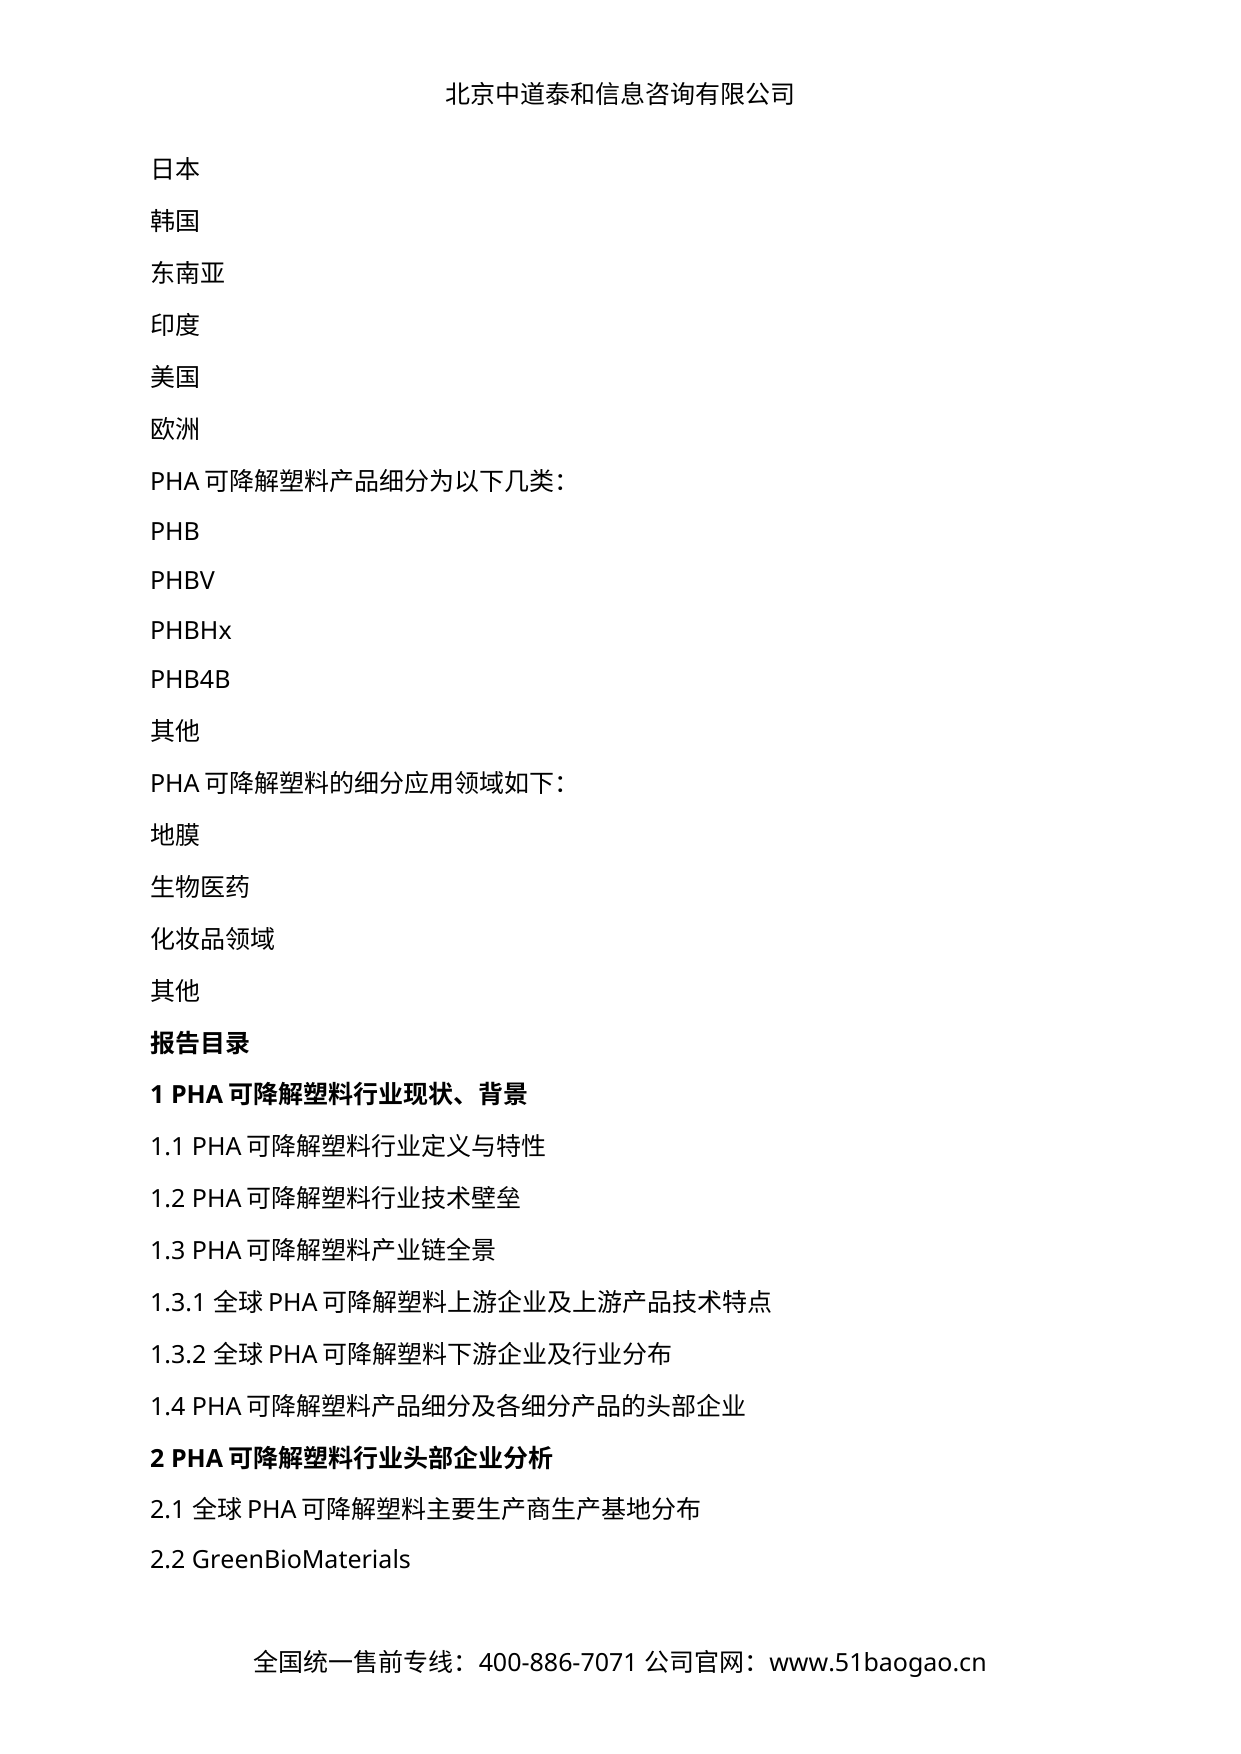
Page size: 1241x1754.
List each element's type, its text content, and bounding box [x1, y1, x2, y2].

text 报告目录 [150, 1023, 1090, 1059]
text 1.4 PHA可降解塑料产品细分及各细分产品的头部企业 [150, 1386, 1090, 1422]
text PHBV [150, 563, 1090, 597]
text 韩国 [150, 202, 1090, 238]
text 1.3.2 全球PHA可降解塑料下游企业及行业分布 [150, 1334, 1090, 1371]
text PHA可降解塑料产品细分为以下几类： [150, 461, 1090, 497]
text 1.3.1 全球PHA可降解塑料上游企业及上游产品技术特点 [150, 1282, 1090, 1319]
text PHBHx [150, 612, 1090, 647]
text 1.1 PHA可降解塑料行业定义与特性 [150, 1127, 1090, 1163]
text 2.1 全球PHA可降解塑料主要生产商生产基地分布 [150, 1490, 1090, 1526]
text PHB4B [150, 662, 1090, 696]
text 地膜 [150, 816, 1090, 852]
text PHB [150, 513, 1090, 547]
text 1.3 PHA可降解塑料产业链全景 [150, 1231, 1090, 1267]
text PHA可降解塑料的细分应用领域如下： [150, 764, 1090, 800]
text 印度 [150, 306, 1090, 342]
text 日本 [150, 150, 1090, 186]
text 欧洲 [150, 409, 1090, 446]
text 其他 [150, 712, 1090, 748]
text 化妆品领域 [150, 919, 1090, 956]
text 美国 [150, 357, 1090, 394]
text 东南亚 [150, 254, 1090, 290]
text 1.2 PHA可降解塑料行业技术壁垒 [150, 1179, 1090, 1215]
text 其他 [150, 971, 1090, 1007]
text 生物医药 [150, 867, 1090, 904]
text 1 PHA可降解塑料行业现状、背景 [150, 1075, 1090, 1111]
text 2 PHA可降解塑料行业头部企业分析 [150, 1438, 1090, 1474]
text 2.2 GreenBioMaterials [150, 1542, 1090, 1576]
